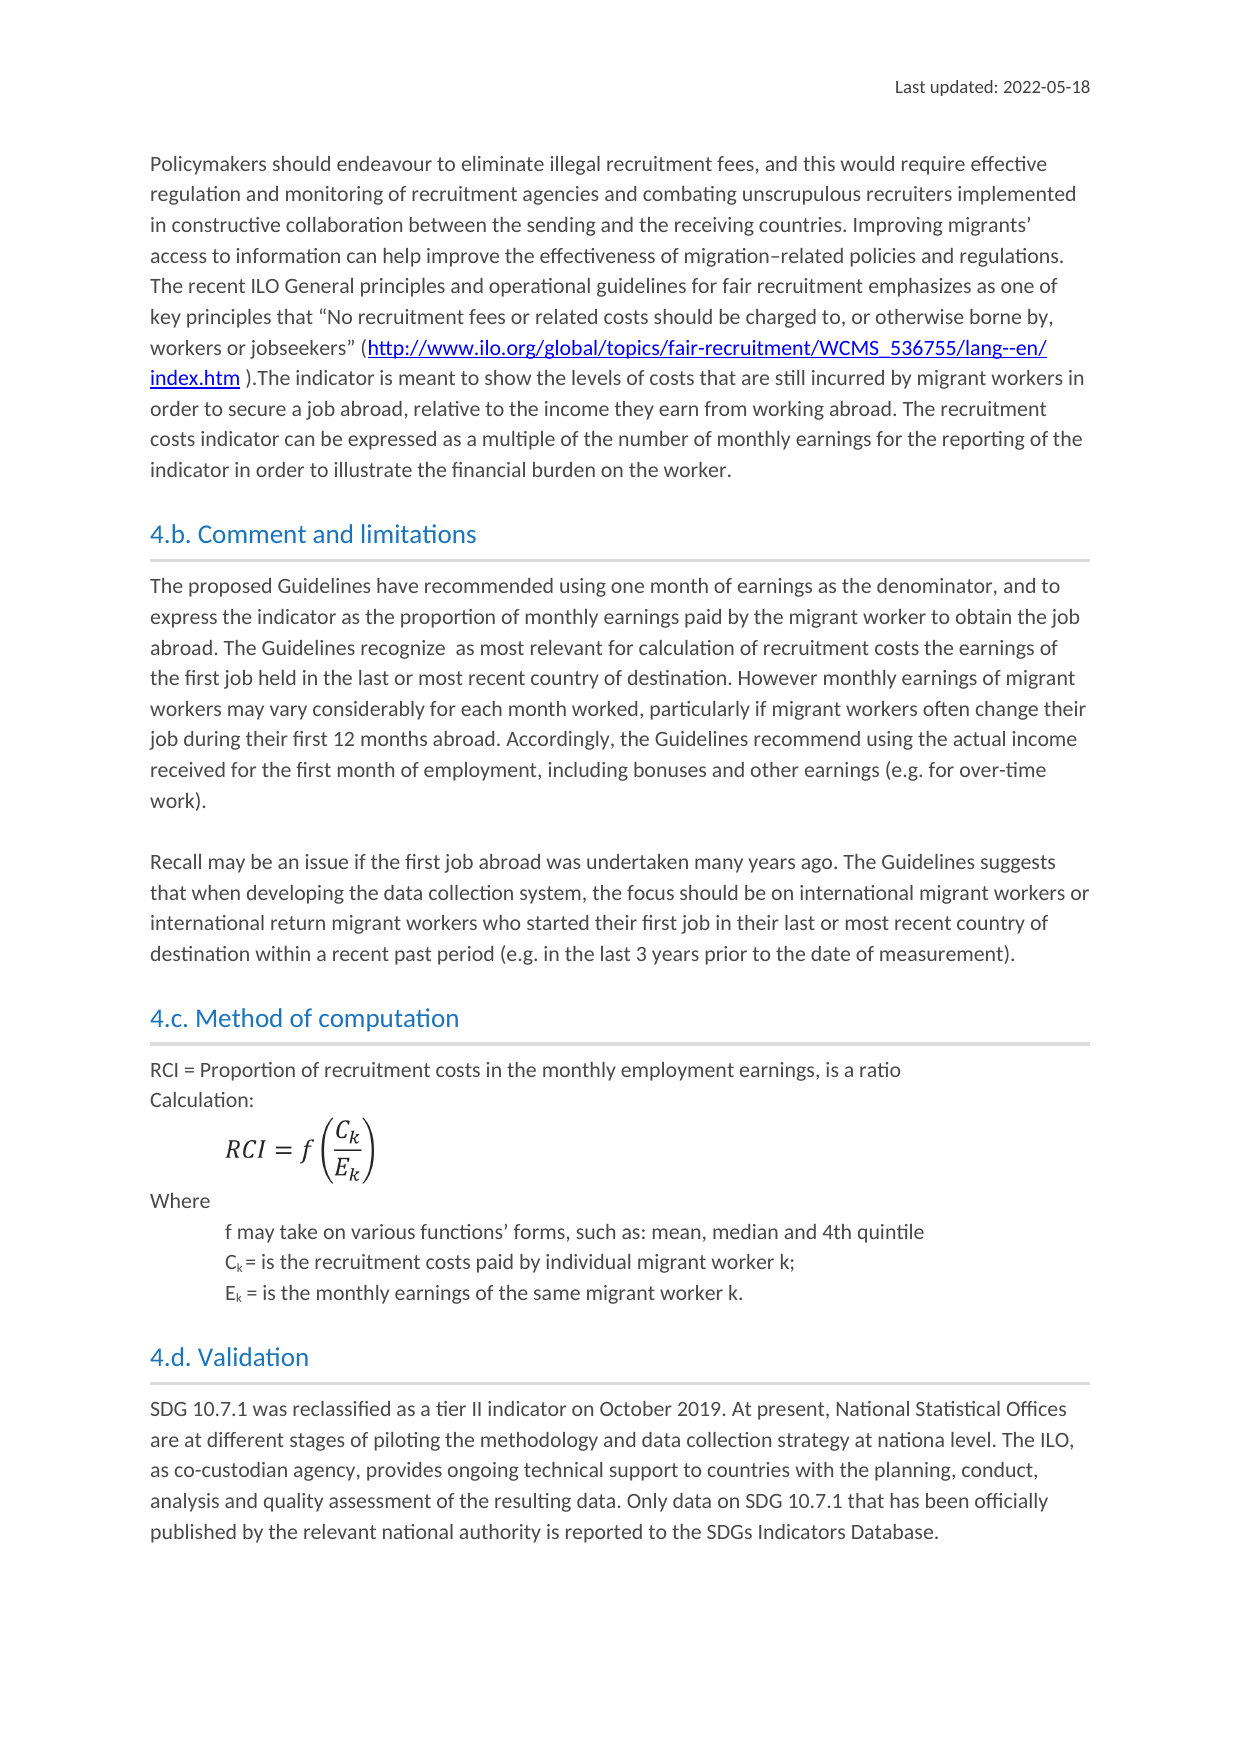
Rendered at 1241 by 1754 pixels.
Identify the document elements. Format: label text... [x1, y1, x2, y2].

text Calculation: [150, 1087, 1090, 1113]
text 4.d. Validation [150, 1340, 1090, 1382]
text Ek = is the monthly earnings of the same migrant worker k. [150, 1279, 1090, 1306]
text The proposed Guidelines have recommended using one month of earnings as the denominator, and to express the indicator as the proportion of monthly earnings paid by the migrant worker to obtain the job abroad. The Guidelines recognize as most relevant for calculation of recruitment costs the earnings of the first job held in the last or most recent country of destination. However monthly earnings of migrant workers may vary considerably for each month worked, particularly if migrant workers often change their job during their first 12 months abroad. Accordingly, the Guidelines recommend using the actual income received for the first month of employment, including bonuses and other earnings (e.g. for over-time work). [150, 572, 1090, 813]
text 4.c. Method of computation [150, 1001, 1090, 1042]
text f may take on various functions’ forms, such as: mean, median and 4th quintile [150, 1218, 1090, 1244]
text Ck = is the recruitment costs paid by individual migrant worker k; [150, 1248, 1090, 1275]
text Policymakers should endeavour to eliminate illegal recruitment fees, and this would require effective regulation and monitoring of recruitment agencies and combating unscrupulous recruiters implemented in constructive collaboration between the sending and the receiving countries. Improving migrants’ access to information can help improve the effectiveness of migration–related policies and regulations. The recent ILO General principles and operational guidelines for fair recruitment emphasizes as one of key principles that “No recruitment fees or related costs should be charged to, or otherwise borne by, workers or jobseekers” (http://www.ilo.org/global/topics/fair-recruitment/WCMS_536755/lang--en/index.htm ).The indicator is meant to show the levels of costs that are still incurred by migrant workers in order to secure a job abroad, relative to the income they earn from working abroad. The recruitment costs indicator can be expressed as a multiple of the number of monthly earnings for the reporting of the indicator in order to illustrate the financial burden on the worker. [150, 150, 1090, 483]
text 4.b. Comment and limitations [150, 517, 1090, 559]
text SDG 10.7.1 was reclassified as a tier II indicator on October 2019. At present, National Statistical Offices are at different stages of piloting the methodology and data collection strategy at nationa level. The ILO, as co-custodian agency, provides ongoing technical support to countries with the planning, conduct, analysis and quality assessment of the resulting data. Only data on SDG 10.7.1 that has been officially published by the relevant national authority is reported to the SDGs Indicators Database. [150, 1395, 1090, 1544]
text RCI = Proportion of recruitment costs in the monthly employment earnings, is a ratio [150, 1056, 1090, 1083]
text Where [150, 1187, 1090, 1214]
picture [225, 1117, 374, 1184]
text Recall may be an issue if the first job abroad was undertaken many years ago. The Guidelines suggests that when developing the data collection system, the focus should be on international migrant workers or international return migrant workers who started their first job in their last or most recent country of destination within a recent past period (e.g. in the last 3 years prior to the date of measurement). [150, 848, 1090, 967]
